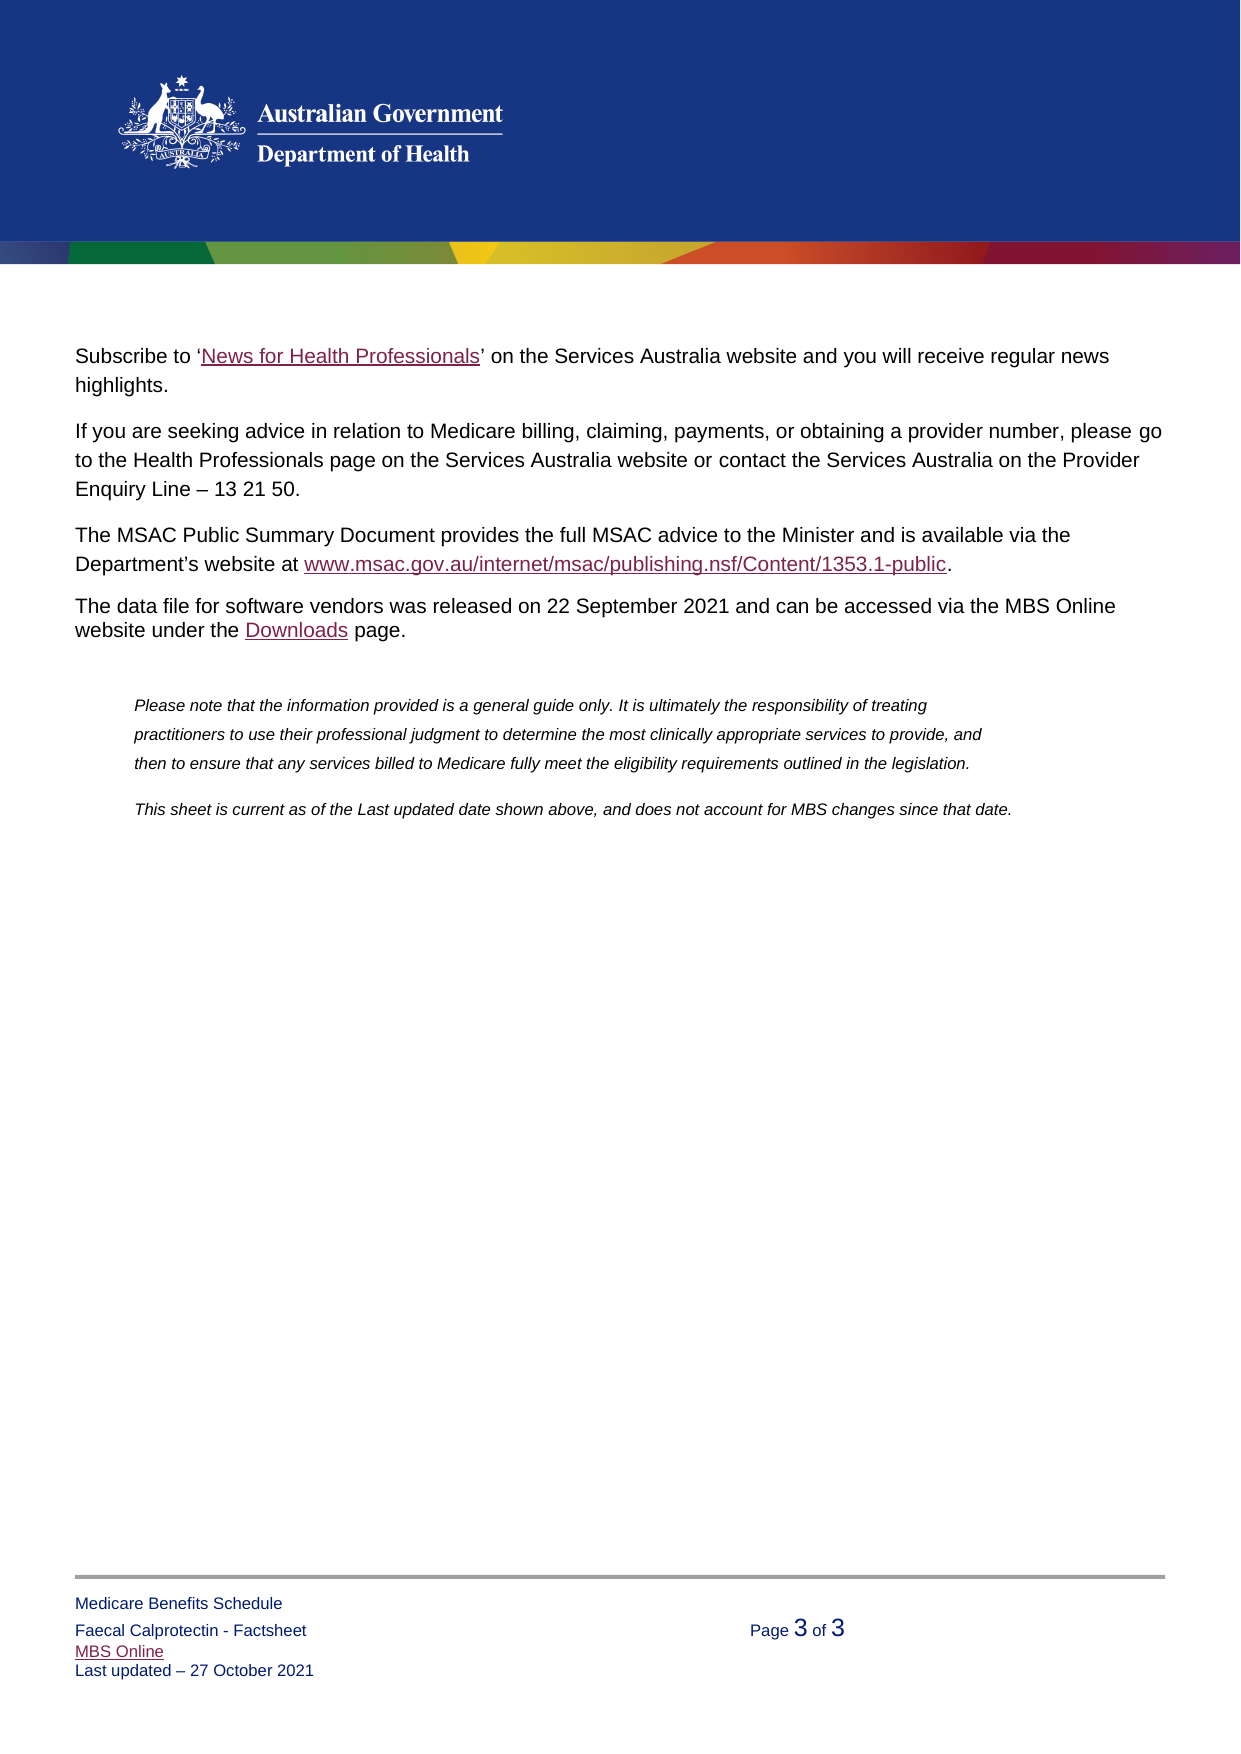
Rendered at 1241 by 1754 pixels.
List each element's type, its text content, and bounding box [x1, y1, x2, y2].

text The MSAC Public Summary Document provides the full MSAC advice to the Minister and is available via the Department’s website at www.msac.gov.au/internet/msac/publishing.nsf/Content/1353.1-public. [75, 519, 1165, 577]
text The data file for software vendors was released on 22 September 2021 and can be accessed via the MBS Online website under the Downloads page. [75, 594, 1165, 642]
text Subscribe to ‘News for Health Professionals’ on the Services Australia website and you will receive regular news highlights. [75, 340, 1165, 398]
text This sheet is current as of the Last updated date shown above, and does not account for MBS changes since that date. [134, 792, 1020, 821]
text Please note that the information provided is a general guide only. It is ultimately the responsibility of treating practitioners to use their professional judgment to determine the most clinically appropriate services to provide, and then to ensure that any services billed to Medicare fully meet the eligibility requirements outlined in the legislation. [134, 688, 1020, 775]
text If you are seeking advice in relation to Medicare billing, claiming, payments, or obtaining a provider number, please go to the Health Professionals page on the Services Australia website or contact the Services Australia on the Provider Enquiry Line – 13 21 50. [75, 415, 1165, 502]
picture [0, 0, 1241, 265]
